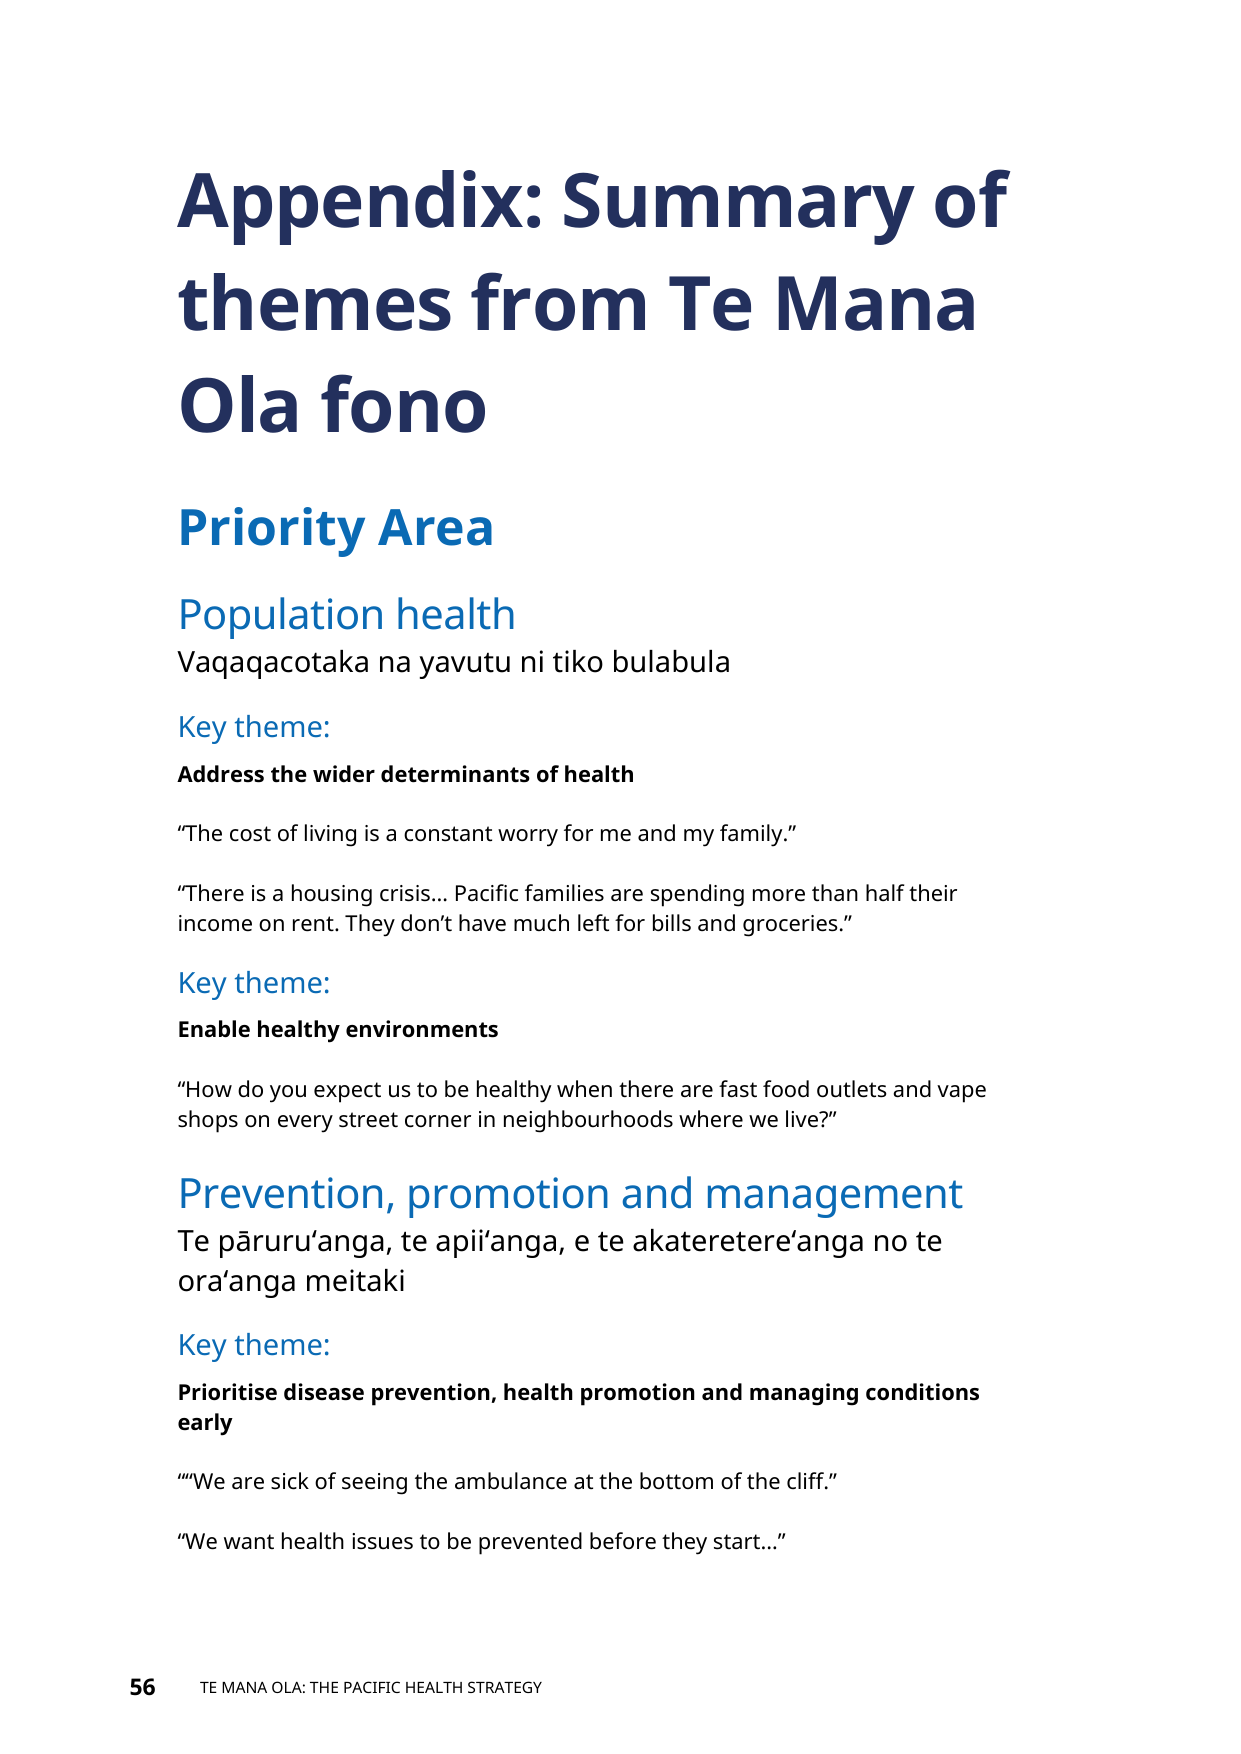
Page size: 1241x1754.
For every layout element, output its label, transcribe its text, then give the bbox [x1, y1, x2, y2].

text Population health Vaqaqacotaka na yavutu ni tiko bulabula [177, 585, 1019, 681]
text Enable healthy environments [177, 1014, 1019, 1044]
subtitle Appendix: Summary of themes from Te Mana Ola fono [177, 148, 1019, 454]
text “We want health issues to be prevented before they start…” [177, 1526, 1019, 1556]
text “There is a housing crisis… Pacific families are spending more than half their income on rent. They don’t have much left for bills and groceries.” [177, 878, 1019, 937]
text Priority Area [177, 492, 1019, 560]
text Key theme: [177, 706, 1019, 746]
text Prevention, promotion and management [177, 1163, 1019, 1220]
text Prioritise disease prevention, health promotion and managing conditions early [177, 1377, 1019, 1436]
text Address the wider determinants of health [177, 758, 1019, 788]
text “How do you expect us to be healthy when there are fast food outlets and vape shops on every street corner in neighbourhoods where we live?” [177, 1074, 1019, 1134]
text Key theme: [177, 962, 1019, 1002]
text Key theme: [177, 1324, 1019, 1364]
text Te pāruru‘anga, te apii‘anga, e te akateretere‘anga no te ora‘anga meitaki [177, 1220, 1019, 1299]
text ““We are sick of seeing the ambulance at the bottom of the cliff.” [177, 1466, 1019, 1496]
text “The cost of living is a constant worry for me and my family.” [177, 818, 1019, 848]
